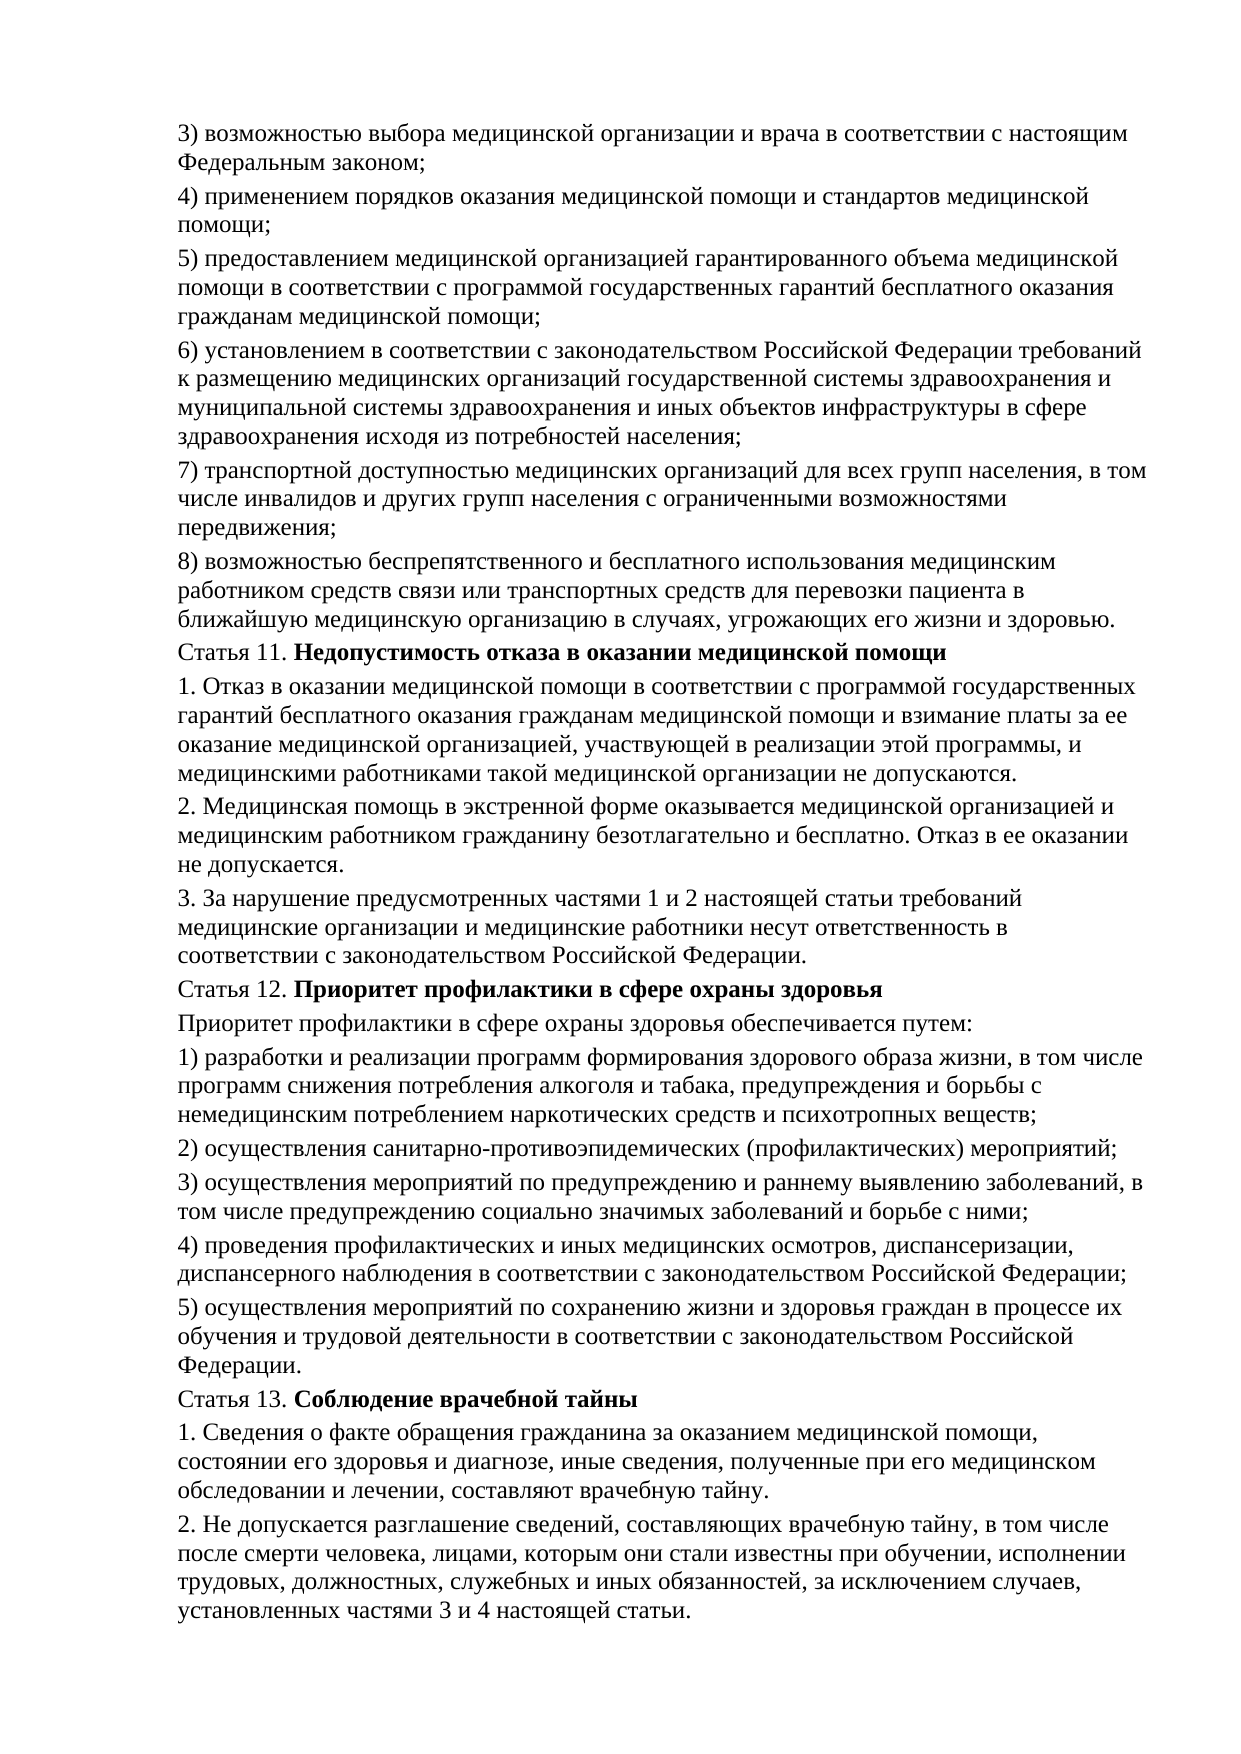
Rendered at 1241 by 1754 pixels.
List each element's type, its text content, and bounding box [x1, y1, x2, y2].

text Статья 12. Приоритет профилактики в сфере охраны здоровья [177, 974, 1152, 1003]
text 8) возможностью беспрепятственного и бесплатного использования медицинским работником средств связи или транспортных средств для перевозки пациента в ближайшую медицинскую организацию в случаях, угрожающих его жизни и здоровью. [177, 546, 1152, 632]
text 5) предоставлением медицинской организацией гарантированного объема медицинской помощи в соответствии с программой государственных гарантий бесплатного оказания гражданам медицинской помощи; [177, 243, 1152, 329]
text 3. За нарушение предусмотренных частями 1 и 2 настоящей статьи требований медицинские организации и медицинские работники несут ответственность в соответствии с законодательством Российской Федерации. [177, 883, 1152, 969]
text 1. Сведения о факте обращения гражданина за оказанием медицинской помощи, состоянии его здоровья и диагнозе, иные сведения, полученные при его медицинском обследовании и лечении, составляют врачебную тайну. [177, 1417, 1152, 1504]
text Статья 13. Соблюдение врачебной тайны [177, 1384, 1152, 1412]
text 4) проведения профилактических и иных медицинских осмотров, диспансеризации, диспансерного наблюдения в соответствии с законодательством Российской Федерации; [177, 1230, 1152, 1287]
text Приоритет профилактики в сфере охраны здоровья обеспечивается путем: [177, 1008, 1152, 1037]
text 2. Не допускается разглашение сведений, составляющих врачебную тайну, в том числе после смерти человека, лицами, которым они стали известны при обучении, исполнении трудовых, должностных, служебных и иных обязанностей, за исключением случаев, установленных частями 3 и 4 настоящей статьи. [177, 1509, 1152, 1624]
text 3) осуществления мероприятий по предупреждению и раннему выявлению заболеваний, в том числе предупреждению социально значимых заболеваний и борьбе с ними; [177, 1167, 1152, 1224]
text 1. Отказ в оказании медицинской помощи в соответствии с программой государственных гарантий бесплатного оказания гражданам медицинской помощи и взимание платы за ее оказание медицинской организацией, участвующей в реализации этой программы, и медицинскими работниками такой медицинской организации не допускаются. [177, 671, 1152, 786]
text 5) осуществления мероприятий по сохранению жизни и здоровья граждан в процессе их обучения и трудовой деятельности в соответствии с законодательством Российской Федерации. [177, 1292, 1152, 1378]
text 3) возможностью выбора медицинской организации и врача в соответствии с настоящим Федеральным законом; [177, 118, 1152, 176]
text 7) транспортной доступностью медицинских организаций для всех групп населения, в том числе инвалидов и других групп населения с ограниченными возможностями передвижения; [177, 455, 1152, 541]
text 6) установлением в соответствии с законодательством Российской Федерации требований к размещению медицинских организаций государственной системы здравоохранения и муниципальной системы здравоохранения и иных объектов инфраструктуры в сфере здравоохранения исходя из потребностей населения; [177, 335, 1152, 450]
text 2) осуществления санитарно-противоэпидемических (профилактических) мероприятий; [177, 1133, 1152, 1162]
text 2. Медицинская помощь в экстренной форме оказывается медицинской организацией и медицинским работником гражданину безотлагательно и бесплатно. Отказ в ее оказании не допускается. [177, 791, 1152, 878]
text Статья 11. Недопустимость отказа в оказании медицинской помощи [177, 637, 1152, 666]
text 4) применением порядков оказания медицинской помощи и стандартов медицинской помощи; [177, 181, 1152, 238]
text 1) разработки и реализации программ формирования здорового образа жизни, в том числе программ снижения потребления алкоголя и табака, предупреждения и борьбы с немедицинским потреблением наркотических средств и психотропных веществ; [177, 1042, 1152, 1128]
